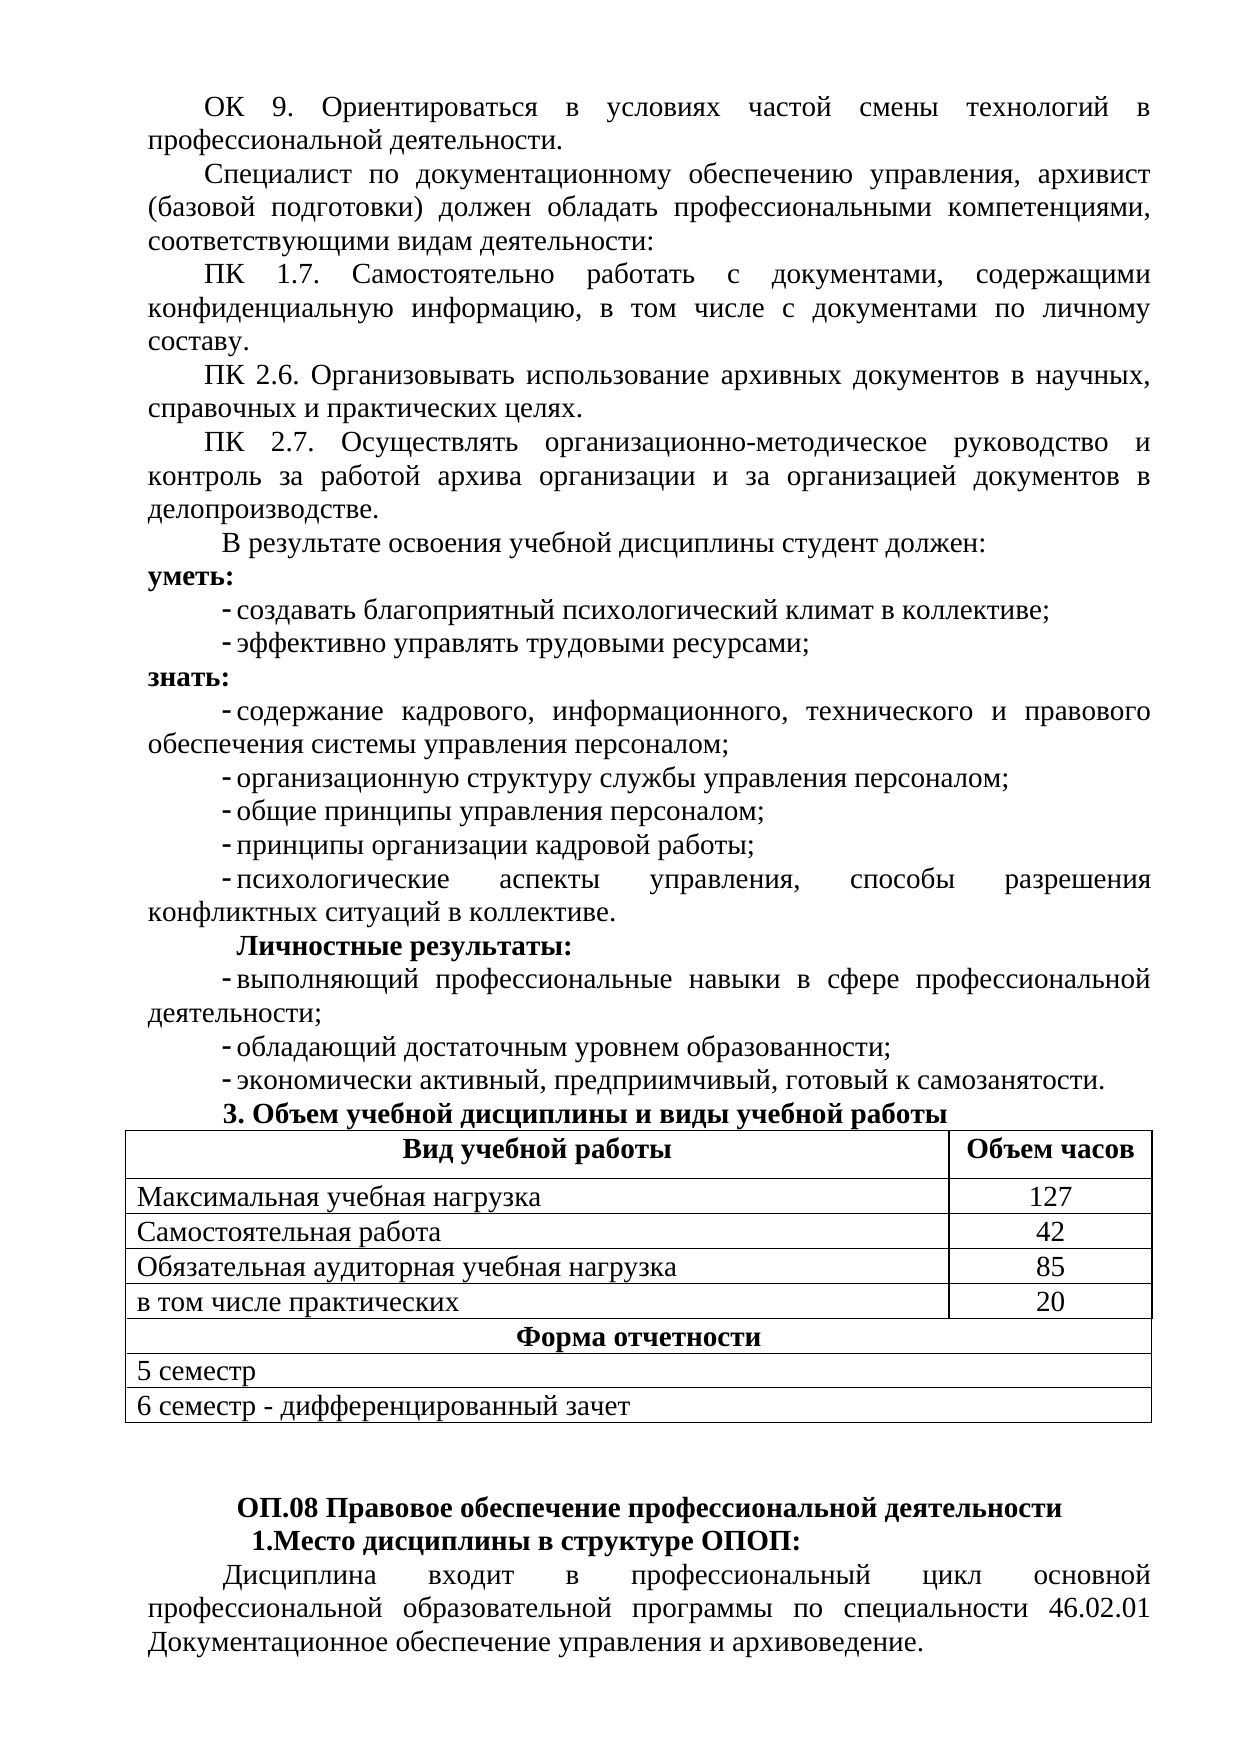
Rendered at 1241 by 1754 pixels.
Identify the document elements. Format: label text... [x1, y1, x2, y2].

table_cell 20 [950, 1284, 1151, 1318]
table_header Вид учебной работы [126, 1131, 948, 1177]
table_cell 85 [950, 1249, 1151, 1283]
table_cell Обязательная аудиторная учебная нагрузка [126, 1249, 948, 1283]
list 3. Объем учебной дисциплины и виды учебной работы [223, 1096, 1152, 1129]
table_cell 127 [950, 1179, 1151, 1212]
text Дисциплина входит в профессиональный цикл основной профессиональной образовательной программы по специальности 46.02.01 Документационное обеспечение управления и архивоведение. [148, 1557, 1152, 1657]
table_cell 6 семестр - дифференцированный зачет [126, 1388, 1151, 1422]
table_cell Максимальная учебная нагрузка [126, 1179, 948, 1212]
list общие принципы управления персоналом; [148, 793, 1152, 827]
list обладающий достаточным уровнем образованности; [222, 1029, 1152, 1062]
table_cell Форма отчетности [126, 1319, 1151, 1352]
text ОП.08 Правовое обеспечение профессиональной деятельности [148, 1490, 1152, 1523]
list психологические аспекты управления, способы разрешения конфликтных ситуаций в коллективе. [148, 861, 1152, 928]
text 1.Место дисциплины в структуре ОПОП: [251, 1523, 1152, 1557]
list Личностные результаты: [222, 928, 1152, 961]
list организационную структуру службы управления персоналом; [148, 760, 1152, 793]
list создавать благоприятный психологический климат в коллективе; [148, 592, 1152, 625]
text ПК 2.6. Организовывать использование архивных документов в научных, справочных и практических целях. [148, 357, 1152, 424]
table_cell Самостоятельная работа [126, 1214, 948, 1248]
list эффективно управлять трудовыми ресурсами; [148, 625, 1152, 659]
text знать: [148, 659, 1152, 693]
text ПК 1.7. Самостоятельно работать с документами, содержащими конфиденциальную информацию, в том числе с документами по личному составу. [148, 256, 1152, 357]
list содержание кадрового, информационного, технического и правового обеспечения системы управления персоналом; [148, 693, 1152, 760]
list принципы организации кадровой работы; [148, 827, 1152, 861]
table_cell 42 [950, 1214, 1151, 1248]
table_cell в том числе практических [126, 1284, 948, 1318]
text ПК 2.7. Осуществлять организационно-методическое руководство и контроль за работой архива организации и за организацией документов в делопроизводстве. [148, 424, 1152, 525]
table_cell 5 семестр [126, 1354, 1151, 1387]
text Специалист по документационному обеспечению управления, архивист (базовой подготовки) должен обладать профессиональными компетенциями, соответствующими видам деятельности: [148, 156, 1152, 256]
text В результате освоения учебной дисциплины студент должен: [148, 525, 1152, 558]
list экономически активный, предприимчивый, готовый к самозанятости. [222, 1062, 1152, 1096]
table_header Объем часов [950, 1131, 1151, 1177]
text ОК 9. Ориентироваться в условиях частой смены технологий в профессиональной деятельности. [148, 89, 1152, 156]
text уметь: [148, 558, 1152, 592]
list выполняющий профессиональные навыки в сфере профессиональной деятельности; [148, 961, 1152, 1029]
